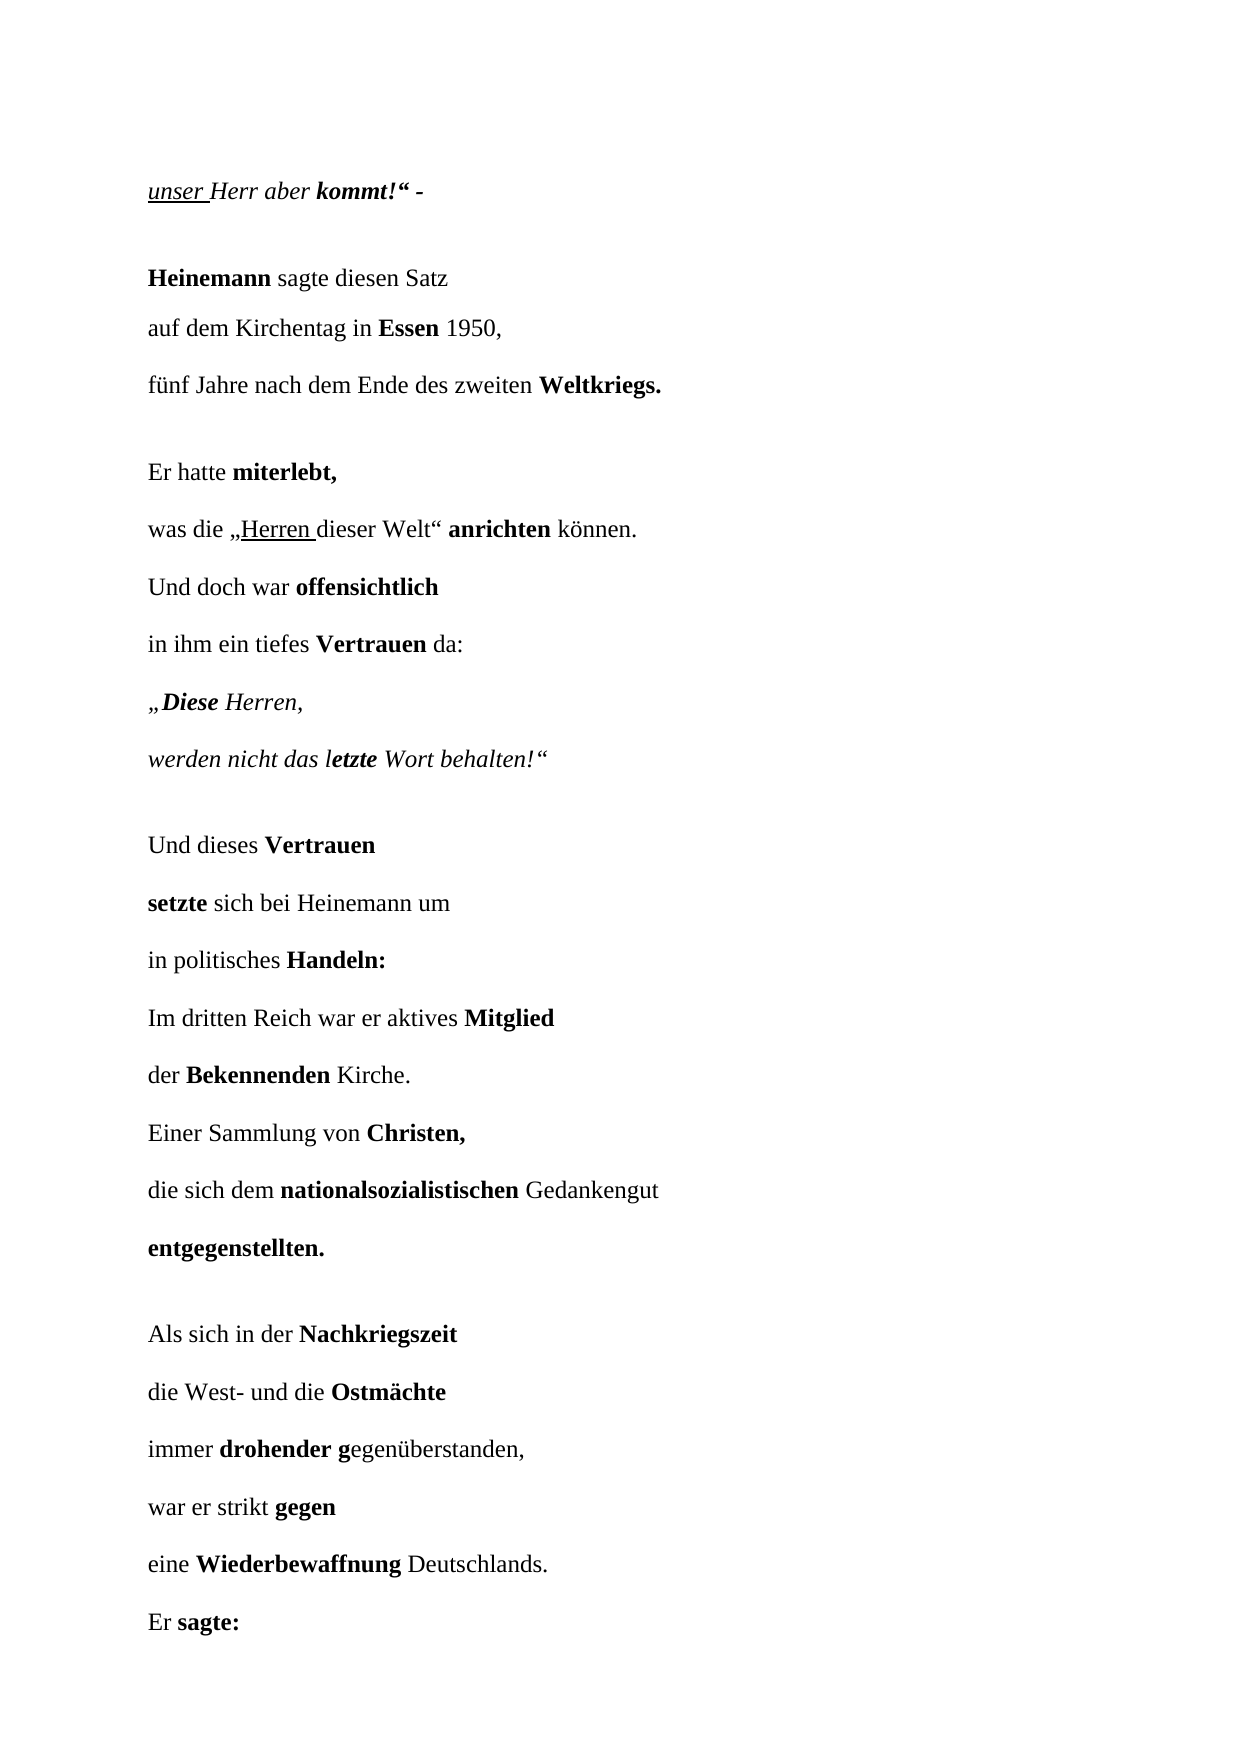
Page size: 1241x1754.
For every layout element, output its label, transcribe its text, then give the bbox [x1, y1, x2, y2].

text eine Wiederbewaffnung Deutschlands. [148, 1549, 1093, 1578]
text fünf Jahre nach dem Ende des zweiten Weltkriegs. [148, 370, 1093, 399]
text setzte sich bei Heinemann um [148, 888, 1093, 917]
text Und doch war offensichtlich [148, 572, 1093, 600]
text Heinemann sagte diesen Satz [148, 263, 1093, 291]
text in ihm ein tiefes Vertrauen da: [148, 629, 1093, 658]
text auf dem Kirchentag in Essen 1950, [148, 313, 1093, 342]
text Und dieses Vertrauen [148, 830, 1093, 859]
text Als sich in der Nachkriegszeit [148, 1319, 1093, 1348]
text in politisches Handeln: [148, 945, 1093, 974]
text immer drohender gegenüberstanden, [148, 1434, 1093, 1463]
text entgegenstellten. [148, 1233, 1093, 1262]
text werden nicht das letzte Wort behalten!“ [148, 744, 1093, 773]
text der Bekennenden Kirche. [148, 1060, 1093, 1089]
text die West- und die Ostmächte [148, 1377, 1093, 1405]
text unser Herr aber kommt!“ - [148, 176, 1093, 205]
text Er sagte: [148, 1607, 1093, 1635]
text „Diese Herren, [148, 687, 1093, 715]
text Einer Sammlung von Christen, [148, 1118, 1093, 1147]
text Im dritten Reich war er aktives Mitglied [148, 1003, 1093, 1032]
text war er strikt gegen [148, 1492, 1093, 1520]
text Er hatte miterlebt, [148, 457, 1093, 485]
text was die „Herren dieser Welt“ anrichten können. [148, 514, 1093, 543]
text die sich dem nationalsozialistischen Gedankengut [148, 1175, 1093, 1204]
